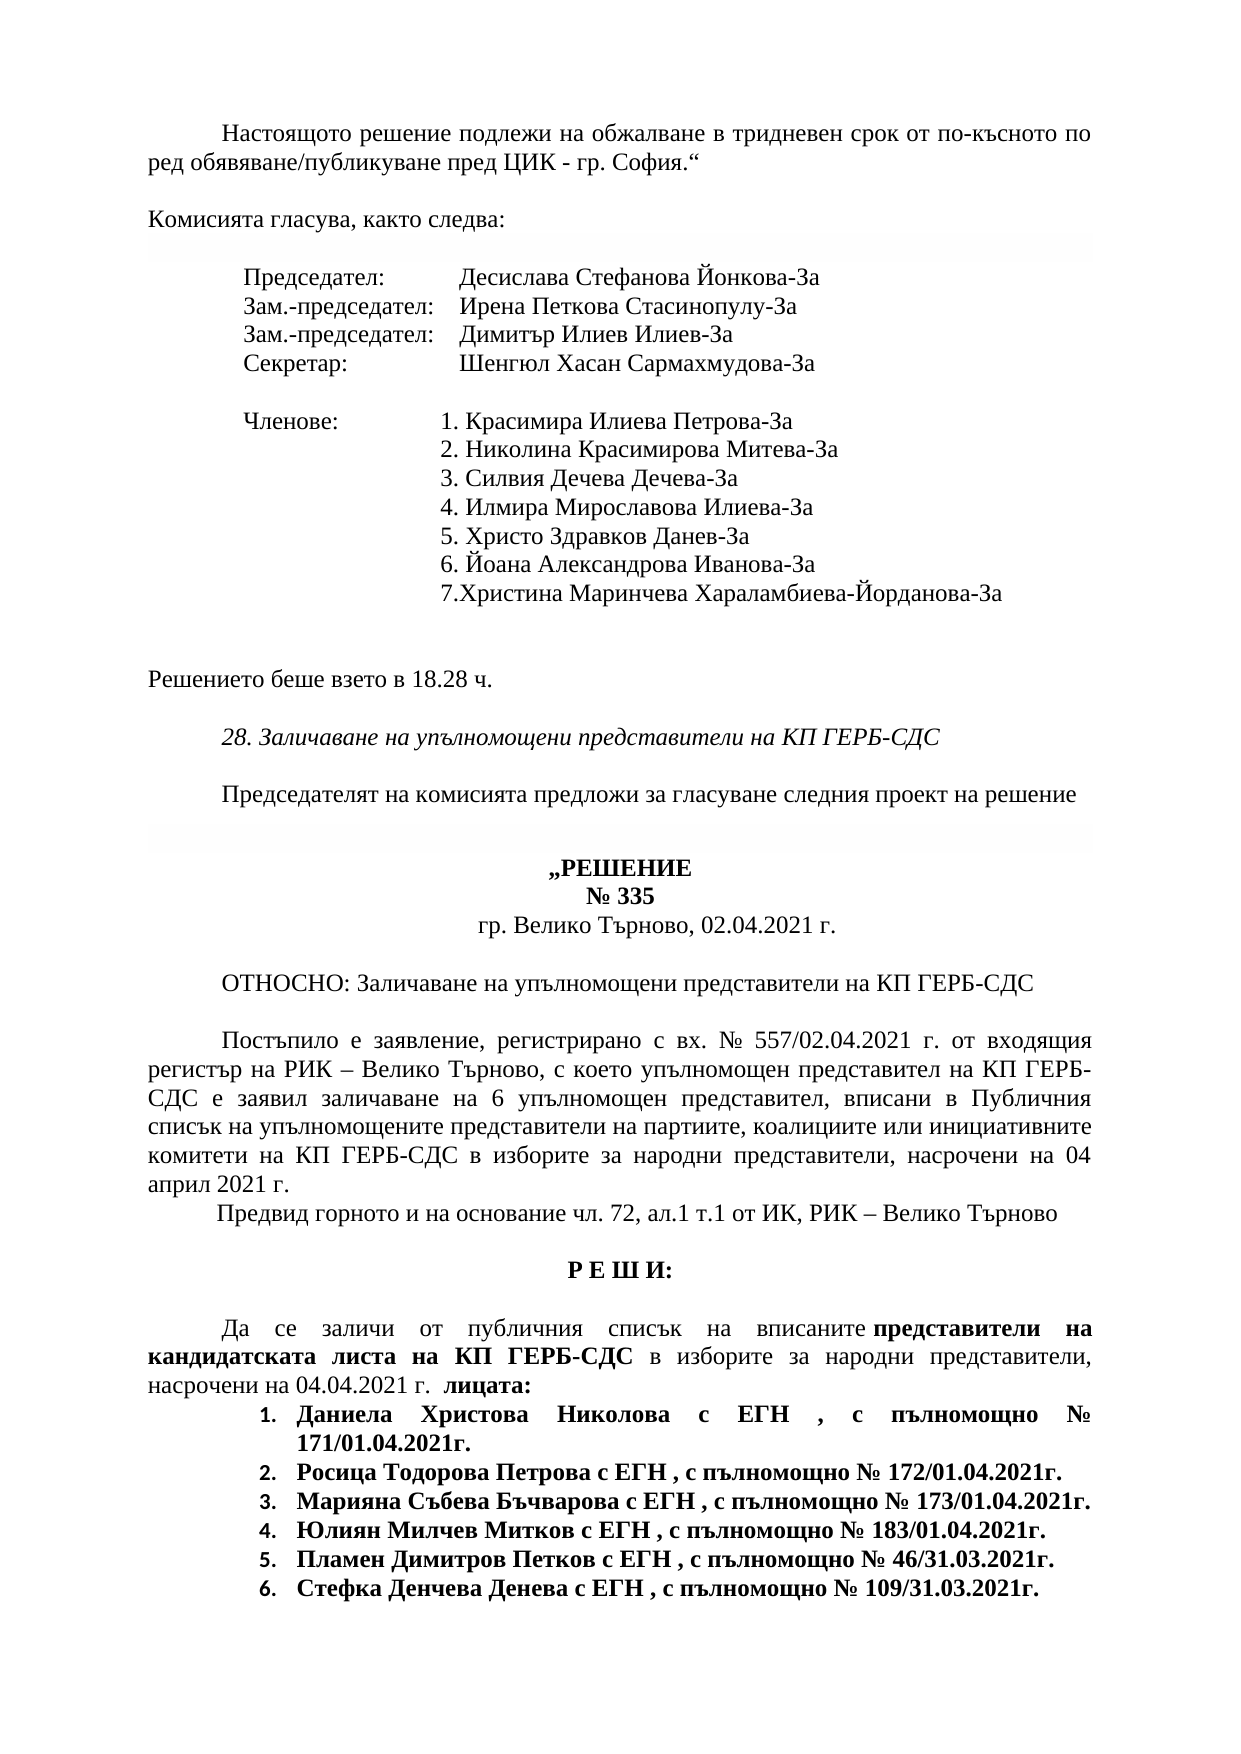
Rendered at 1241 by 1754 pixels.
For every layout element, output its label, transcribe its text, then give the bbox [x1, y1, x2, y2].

text № 335 [148, 881, 1093, 910]
text Комисията гласува, както следва: [148, 204, 1093, 233]
text 5. Христо Здравков Данев-За [148, 521, 1093, 549]
text ОТНОСНО: Заличаване на упълномощени представители на КП ГЕРБ-СДС [876, 968, 1093, 996]
text ОТНОСНО: Заличаване на упълномощени представители на КП ГЕРБ-СДС [148, 968, 478, 996]
list Юлиян Милчев Митков с ЕГН , с пълномощно № 183/01.04.2021г. [259, 1515, 1093, 1544]
text 3. Силвия Дечева Дечева-За [148, 463, 1093, 492]
list Стефка Денчева Денева с ЕГН , с пълномощно № 109/31.03.2021г. [259, 1573, 1093, 1602]
text Членове: 1. Красимира Илиева Петрова-За [148, 406, 1093, 434]
text Решението беше взето в 18.28 ч. [148, 664, 1093, 693]
text 28. Заличаване на упълномощени представители на КП ГЕРБ-СДС [148, 722, 379, 751]
text Председател: Десислава Стефанова Йонкова-За [148, 262, 1093, 291]
text Председателят на комисията предложи за гласуване следния проект на решение [148, 779, 1093, 808]
text 2. Николина Красимирова Митева-За [148, 434, 1093, 463]
text Зам.-председател: Ирена Петкова Стасинопулу-За [148, 291, 1093, 319]
text Предвид горното и на основание чл. 72, ал.1 т.1 от ИК, РИК – Велико Търново [148, 1198, 1093, 1226]
text 4. Илмира Мирославова Илиева-За [148, 492, 1093, 521]
text Настоящото решение подлежи на обжалване в тридневен срок от по-късното по ред обявяване/публикуване пред ЦИК - гр. София.“ [148, 118, 1093, 176]
text 28. Заличаване на упълномощени представители на КП ГЕРБ-СДС [782, 722, 1093, 751]
list Росица Тодорова Петрова с ЕГН , с пълномощно № 172/01.04.2021г. [259, 1457, 1093, 1486]
text 6. Йоана Александрова Иванова-За [148, 549, 1093, 578]
text Р Е Ш И: [148, 1255, 1093, 1284]
text Постъпило е заявление, регистрирано с вх. № 557/02.04.2021 г. от входящия регистър на РИК – Велико Търново, с което упълномощен представител на КП ГЕРБ-СДС е заявил заличаване на 6 упълномощен представител, вписани в Публичния списък на упълномощените представители на партиите, коалициите или инициативните комитети на КП ГЕРБ-СДС в изборите за народни представители, насрочени на 04 април 2021 г. [148, 1025, 1093, 1198]
text Зам.-председател: Димитър Илиев Илиев-За [148, 319, 1093, 348]
list Даниела Христова Николова с ЕГН , с пълномощно № 171/01.04.2021г. [259, 1399, 1093, 1457]
text гр. Велико Търново, 02.04.2021 г. [221, 910, 1093, 939]
list Марияна Събева Бъчварова с ЕГН , с пълномощно № 173/01.04.2021г. [259, 1486, 1093, 1515]
text Секретар: Шенгюл Хасан Сармахмудова-За [148, 348, 1093, 377]
text „РЕШЕНИЕ [148, 853, 1093, 881]
text Да се заличи от публичния списък на вписаните представители на кандидатската листа на КП ГЕРБ-СДС в изборите за народни представители, насрочени на 04.04.2021 г. лицата: [148, 1313, 1093, 1399]
text 7.Христина Маринчева Хараламбиева-Йорданова-За [148, 578, 1093, 607]
list Пламен Димитров Петков с ЕГН , с пълномощно № 46/31.03.2021г. [259, 1544, 1093, 1573]
